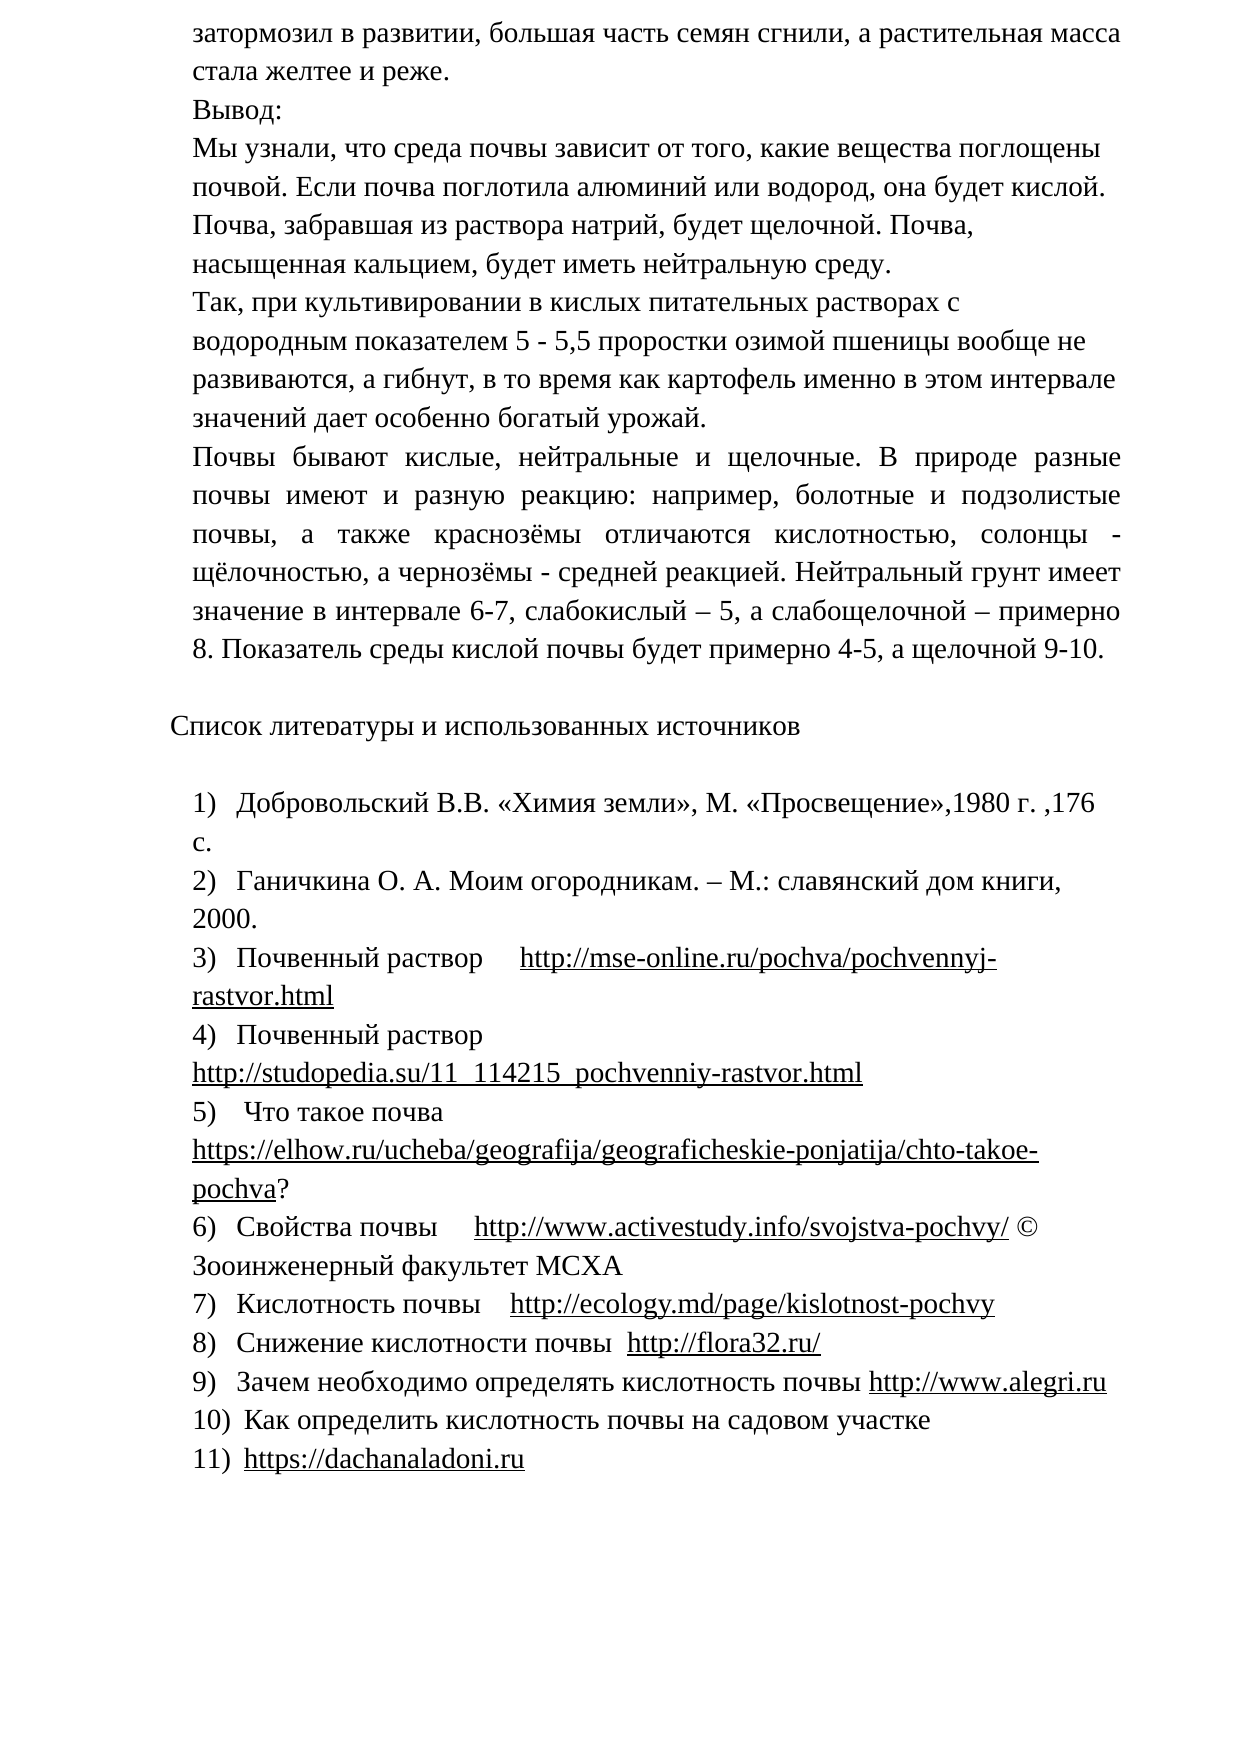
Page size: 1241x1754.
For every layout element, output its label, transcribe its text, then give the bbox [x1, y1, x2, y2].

list Кислотность почвы http://ecology.md/page/kislotnost-pochvy [192, 1287, 1122, 1320]
list Добровольский В.В. «Химия земли», М. «Просвещение»,1980 г. ,176 с. [192, 786, 1122, 858]
list Зачем необходимо определять кислотность почвы http://www.alegri.ru [192, 1364, 1122, 1397]
list Свойства почвы http://www.activestudy.info/svojstva-pochvy/ © Зооинженерный факультет МСХА [192, 1209, 1122, 1282]
list Что такое почва https://elhow.ru/ucheba/geografija/geograficheskie-ponjatija/chto-takoe-pochva? [192, 1094, 1122, 1204]
list Вывод: [192, 92, 1122, 125]
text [192, 15, 1122, 87]
list https://dachanaladoni.ru [192, 1441, 1122, 1474]
text Список литературы и использованных источников [162, 708, 1122, 742]
list Мы узнали, что среда почвы зависит от того, какие вещества поглощены почвой. Если почва поглотила алюминий или водород, она будет кислой. Почва, забравшая из раствора натрий, будет щелочной. Почва, насыщенная кальцием, будет иметь нейтральную среду. [192, 130, 1122, 279]
text Почвы бывают кислые, нейтральные и щелочные. В природе разные почвы имеют и разную реакцию: например, болотные и подзолистые почвы, а также краснозёмы отличаются кислотностью, солонцы -щёлочностью, а чернозёмы - средней реакцией. Нейтральный грунт имеет значение в интервале 6-7, слабокислый – 5, а слабощелочной – примерно 8. Показатель среды кислой почвы будет примерно 4-5, а щелочной 9-10. [192, 439, 1122, 665]
list Ганичкина О. А. Моим огородникам. – М.: славянский дом книги, 2000. [192, 863, 1122, 935]
list Так, при культивировании в кислых питательных растворах с водородным показателем 5 - 5,5 проростки озимой пшеницы вообще не развиваются, а гибнут, в то время как картофель именно в этом интервале значений дает особенно богатый урожай. [192, 284, 1122, 434]
list Как определить кислотность почвы на садовом участке [192, 1402, 1122, 1436]
list Почвенный раствор http://studopedia.su/11_114215_pochvenniy-rastvor.html [192, 1017, 1122, 1089]
list Почвенный раствор http://mse-online.ru/pochva/pochvennyj-rastvor.html [192, 940, 1122, 1012]
list Снижение кислотности почвы http://flora32.ru/ [192, 1325, 1122, 1359]
